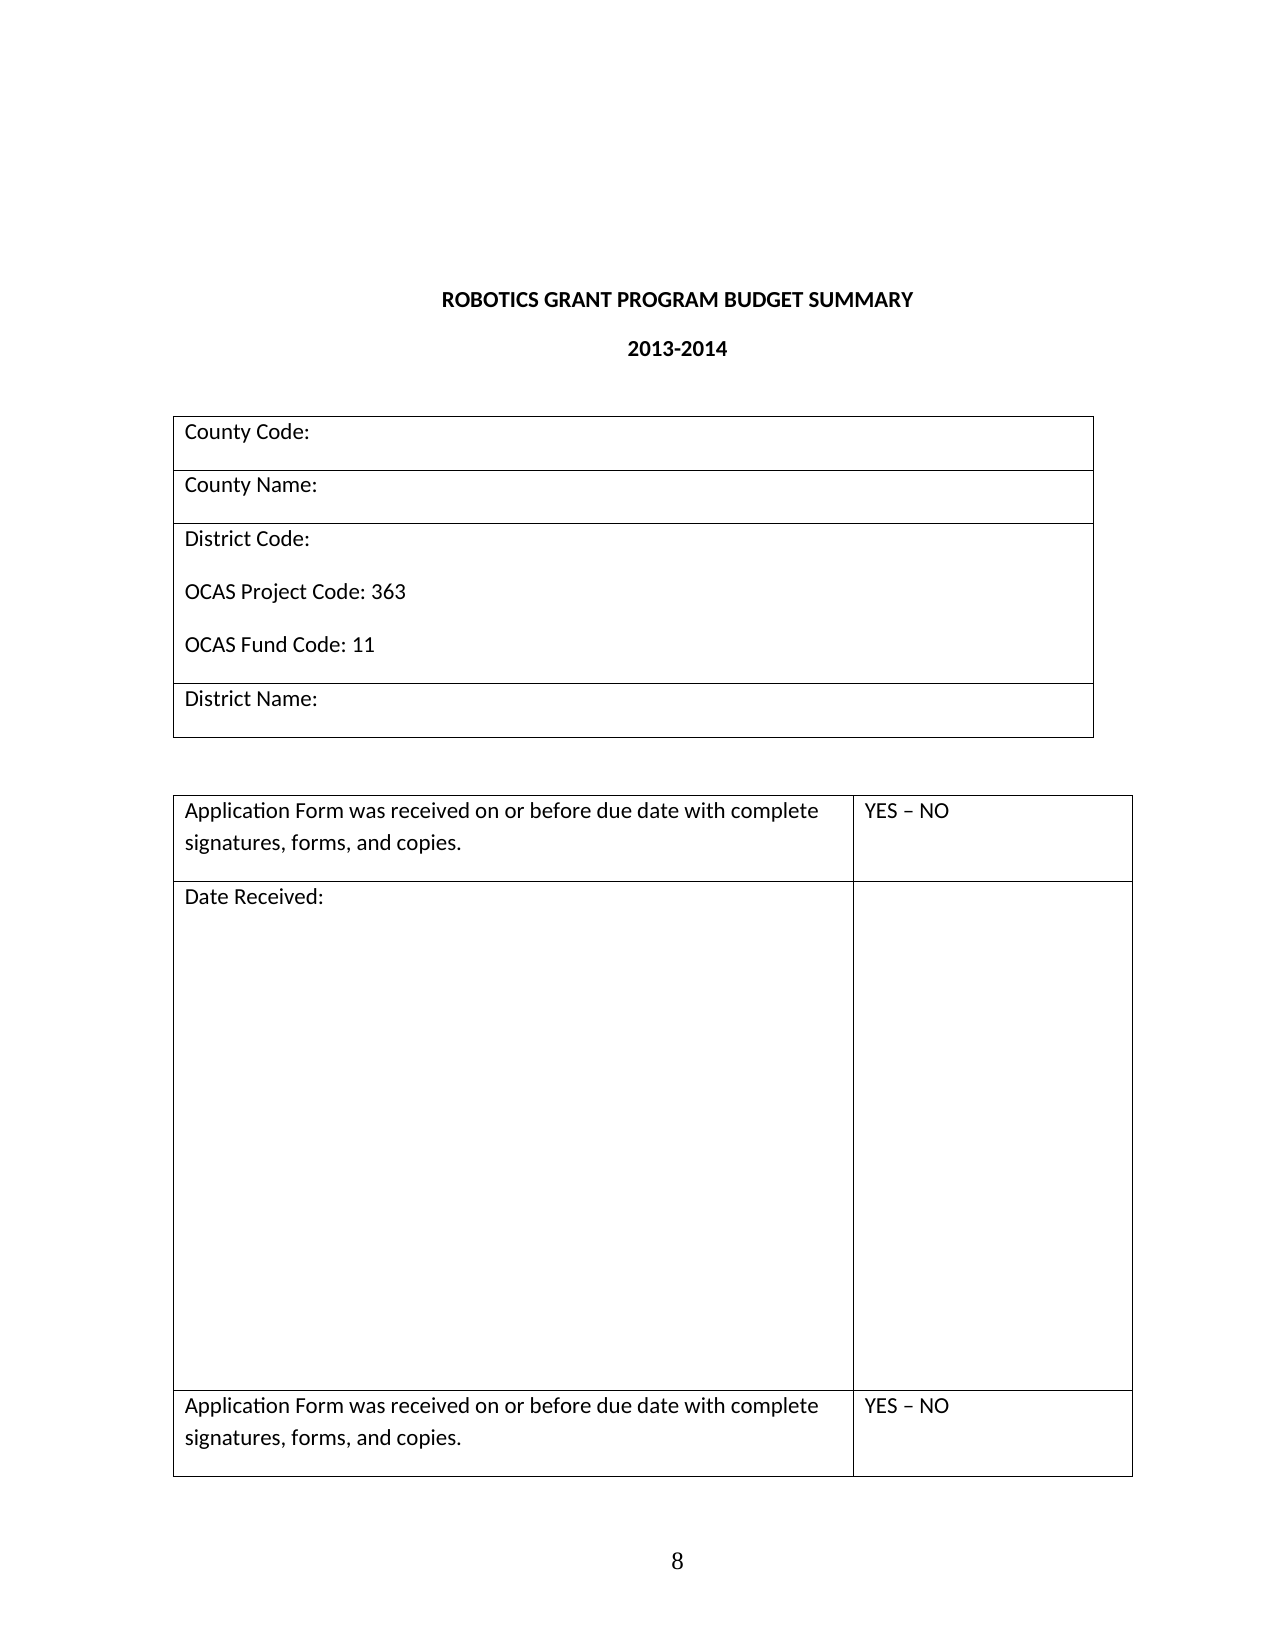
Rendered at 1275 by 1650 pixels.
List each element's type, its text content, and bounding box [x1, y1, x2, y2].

table_header YES – NO [854, 796, 1132, 881]
table_cell [854, 882, 1132, 1390]
table_cell Date Received: [174, 882, 853, 1390]
table_cell District Code: OCAS Project Code: 363 OCAS Fund Code: 11 [174, 524, 1093, 683]
text 2013-2014 [184, 334, 1170, 362]
table_header County Code: [174, 417, 1093, 469]
table_header Application Form was received on or before due date with complete signatures, forms, and copies. [174, 796, 853, 881]
text ROBOTICS GRANT PROGRAM BUDGET SUMMARY [184, 286, 1170, 313]
table_cell YES – NO [854, 1391, 1132, 1476]
table_cell County Name: [174, 471, 1093, 523]
table_cell Application Form was received on or before due date with complete signatures, forms, and copies. [174, 1391, 853, 1476]
table_cell District Name: [174, 684, 1093, 737]
